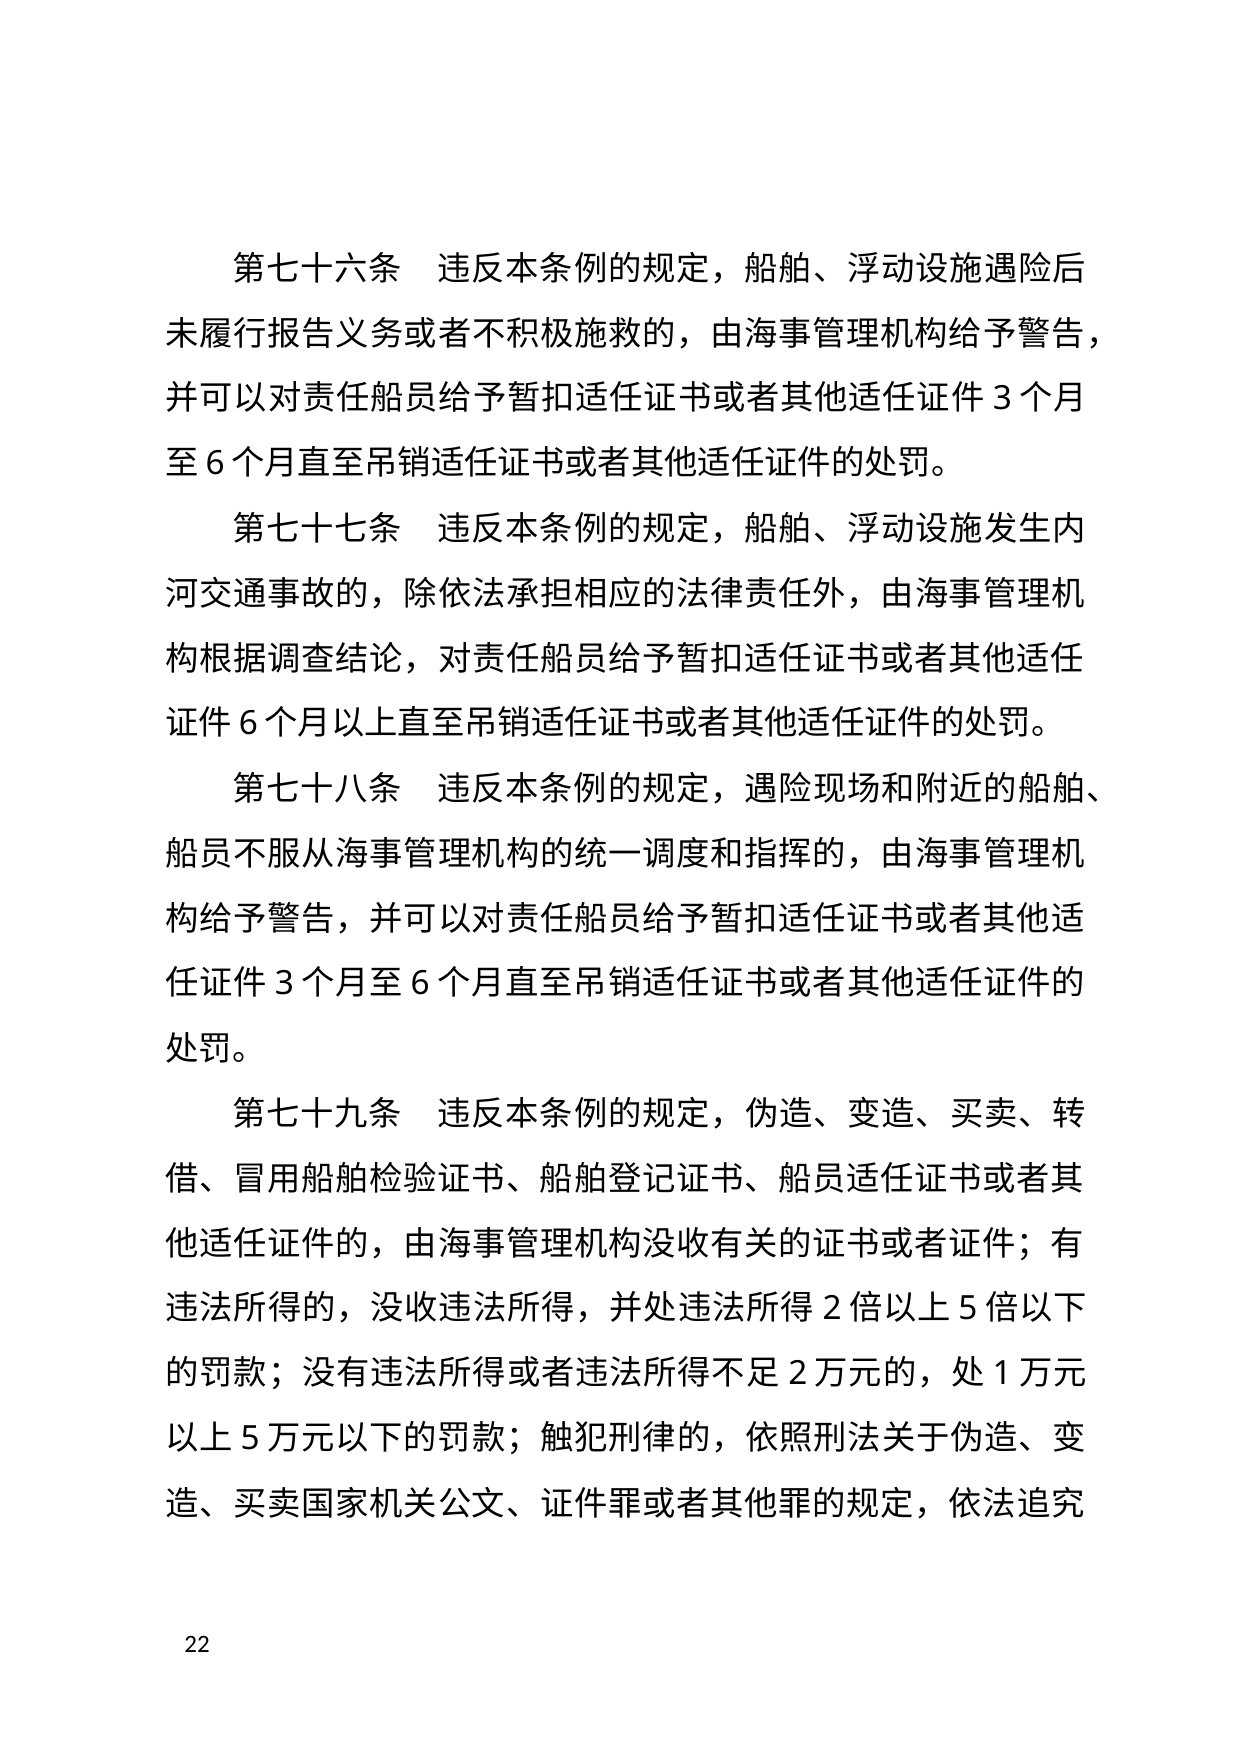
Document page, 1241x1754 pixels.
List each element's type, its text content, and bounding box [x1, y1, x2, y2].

text 第七十七条 违反本条例的规定，船舶、浮动设施发生内河交通事故的，除依法承担相应的法律责任外，由海事管理机构根据调查结论，对责任船员给予暂扣适任证书或者其他适任证件6个月以上直至吊销适任证书或者其他适任证件的处罚。 [165, 493, 1087, 753]
text 第七十八条 违反本条例的规定，遇险现场和附近的船舶、船员不服从海事管理机构的统一调度和指挥的，由海事管理机构给予警告，并可以对责任船员给予暂扣适任证书或者其他适任证件3个月至6个月直至吊销适任证书或者其他适任证件的处罚。 [165, 753, 1087, 1078]
text 第七十六条 违反本条例的规定，船舶、浮动设施遇险后未履行报告义务或者不积极施救的，由海事管理机构给予警告，并可以对责任船员给予暂扣适任证书或者其他适任证件3个月至6个月直至吊销适任证书或者其他适任证件的处罚。 [165, 233, 1087, 493]
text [165, 1078, 1087, 1533]
